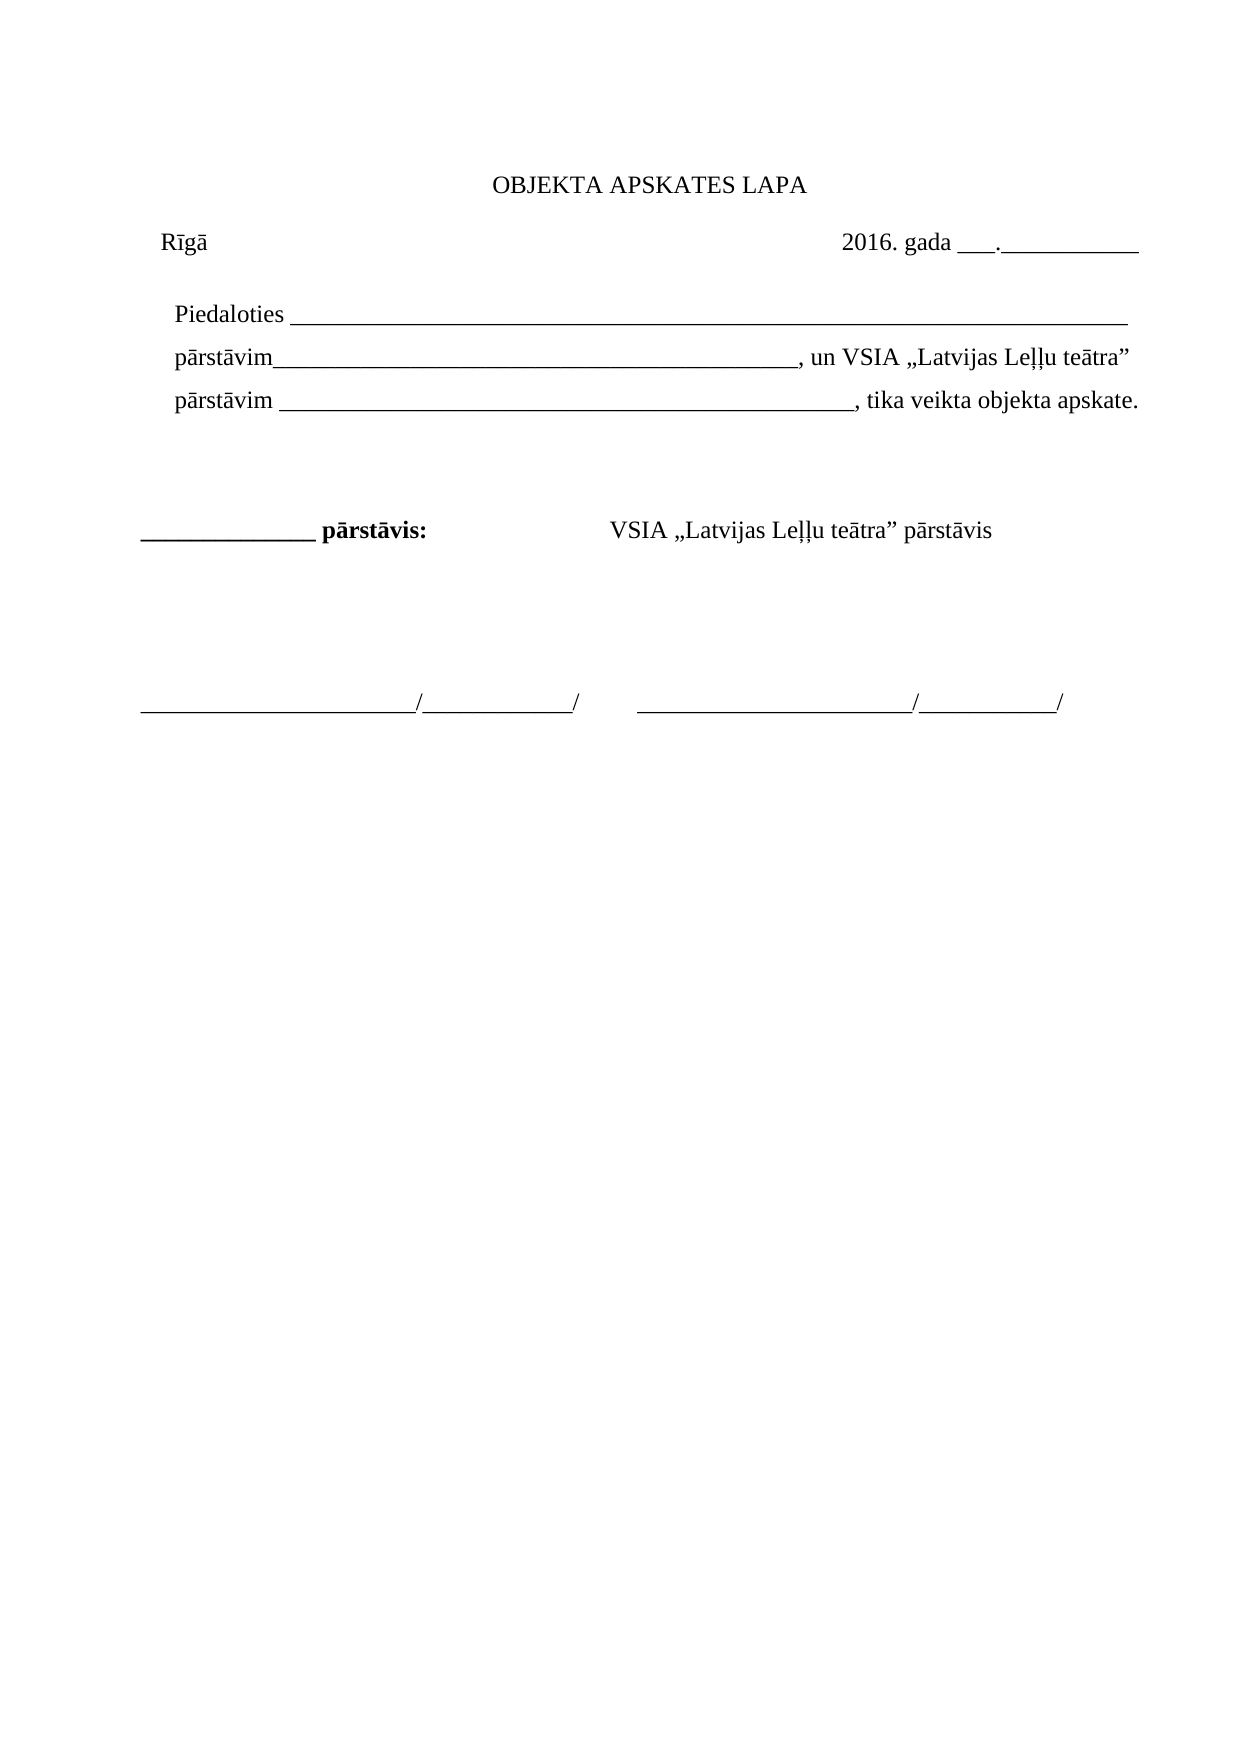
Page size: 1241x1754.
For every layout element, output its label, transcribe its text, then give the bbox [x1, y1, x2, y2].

table_header ______________ pārstāvis: ______________________/____________/ [129, 515, 598, 716]
text Piedaloties ___________________________________________________________________ pārstāvim__________________________________________, un VSIA „Latvijas Leļļu teātra” pārstāvim ______________________________________________, tika veikta objekta apskate. [174, 299, 1181, 414]
text OBJEKTA APSKATES LAPA [118, 170, 1181, 199]
table_header VSIA „Latvijas Leļļu teātra” pārstāvis ______________________/___________/ [598, 515, 1085, 716]
text Rīgā 2016. gada ___.___________ [118, 227, 1181, 256]
